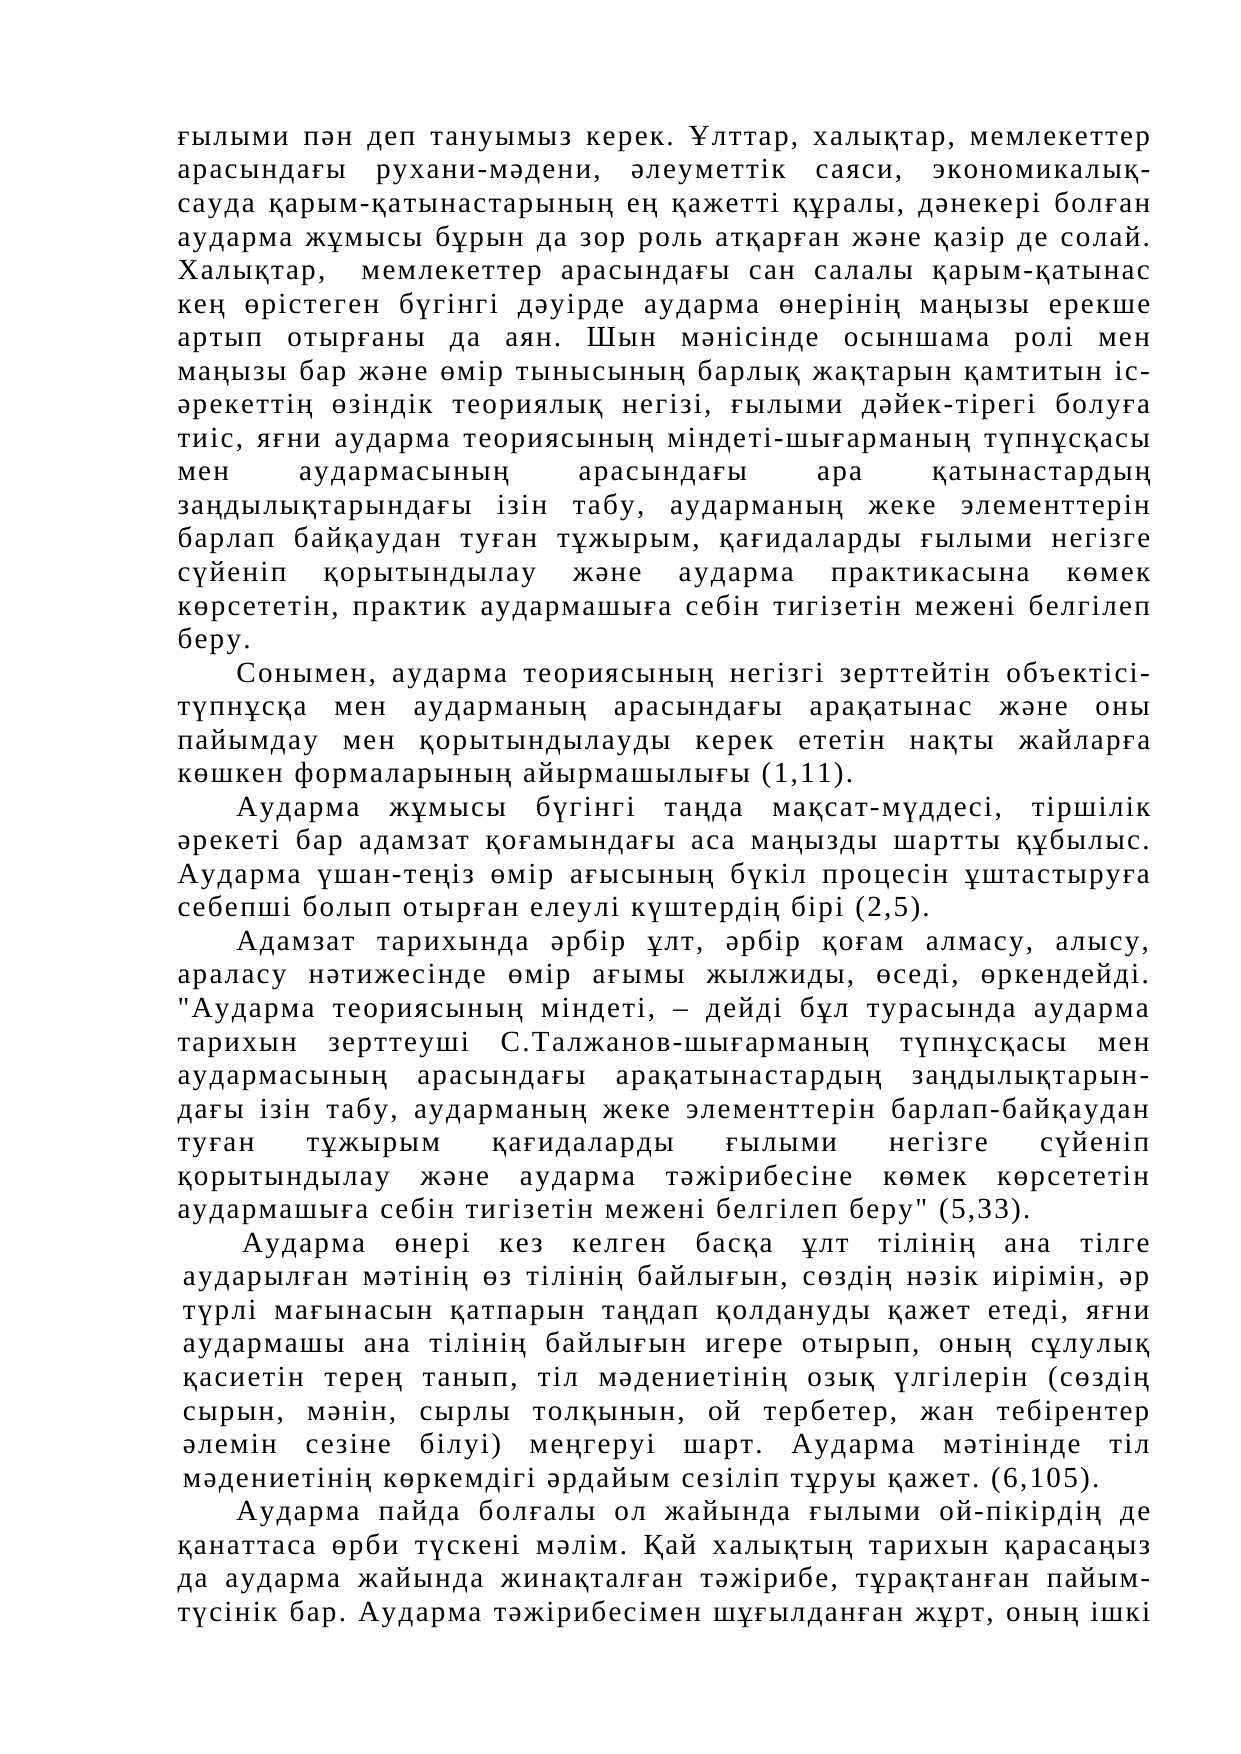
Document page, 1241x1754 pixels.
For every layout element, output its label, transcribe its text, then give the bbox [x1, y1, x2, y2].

text Аударма өнері кез келген басқа ұлт тілінің ана тілге аударылған мәтінің өз тілінің байлығын, сөздің нәзік иірімін, әр түрлі мағынасын қатпарын таңдап қолдануды қажет етеді, яғни аудармашы ана тілінің байлығын игере отырып, оның сұлулық қасиетін терең танып, тіл мәдениетінің озық үлгілерін (сөздің сырын, мәнін, сырлы толқынын, ой тербетер, жан тебірентер әлемін сезіне білуі) меңгеруі шарт. Аударма мәтінінде тіл мәдениетінің көркемдігі әрдайым сезіліп тұруы қажет. (6,105). [183, 1225, 1151, 1493]
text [177, 118, 1152, 655]
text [177, 1493, 1152, 1627]
text Сонымен, аударма теориясының негізгі зерттейтін объектісі-түпнұсқа мен аударманың арасындағы арақатынас және оны пайымдау мен қорытындылауды керек ететін нақты жайларға көшкен формаларының айырмашылығы (1,11). [177, 655, 1152, 789]
text Аударма жұмысы бүгінгі таңда мақсат-мүддесі, тіршілік әрекеті бар адамзат қоғамындағы аса маңызды шартты құбылыс. Аударма үшан-теңіз өмір ағысының бүкіл процесін ұштастыруға себепші болып отырған елеулі күштердің бірі (2,5). [177, 789, 1152, 923]
text Адамзат тарихында әрбір ұлт, әрбір қоғам алмасу, алысу, араласу нәтижесінде өмір ағымы жылжиды, өседі, өркендейді. "Аударма теориясының міндеті, – дейді бұл турасында аударма тарихын зерттеуші С.Талжанов-шығарманың түпнұсқасы мен аудармасының арасындағы арақатынастардың заңдылықтарын-дағы ізін табу, аударманың жеке элементтерін барлап-байқаудан туған тұжырым қағидаларды ғылыми негізге сүйеніп қорытындылау және аударма тәжірибесіне көмек көрсететін аудармашыға себін тигізетін межені белгілеп беру" (5,33). [177, 923, 1151, 1225]
